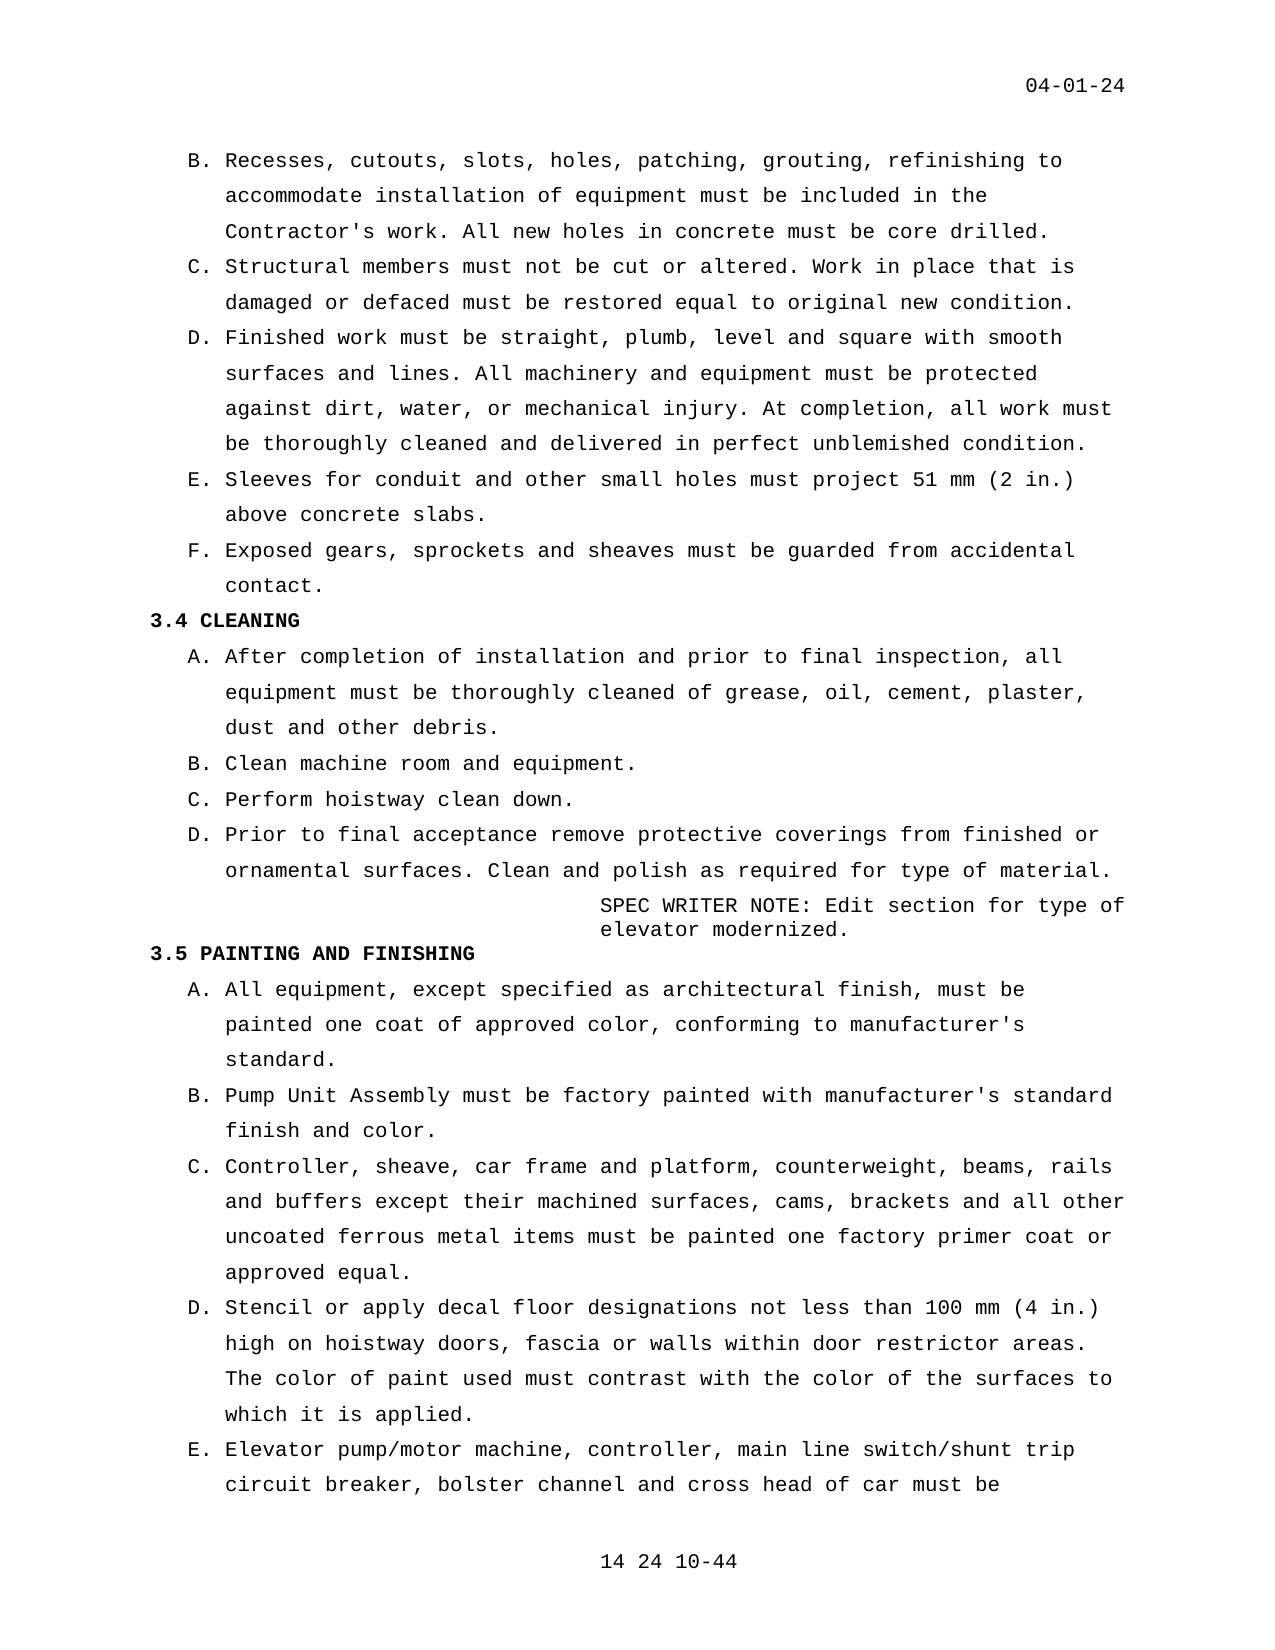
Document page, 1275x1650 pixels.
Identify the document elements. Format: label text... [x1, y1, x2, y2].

text SPEC WRITER NOTE: Edit section for type of elevator modernized. [600, 895, 1125, 942]
text C. Structural members must not be cut or altered. Work in place that is damaged or defaced must be restored equal to original new condition. [187, 256, 1125, 315]
text 3.5 PAINTING AND FINISHING [150, 942, 1125, 966]
text F. Exposed gears, sprockets and sheaves must be guarded from accidental contact. [187, 539, 1125, 599]
text B. Pump Unit Assembly must be factory painted with manufacturer's standard finish and color. [187, 1085, 1125, 1144]
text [187, 1439, 1125, 1498]
text A. After completion of installation and prior to final inspection, all equipment must be thoroughly cleaned of grease, oil, cement, plaster, dust and other debris. [187, 647, 1125, 741]
text D. Prior to final acceptance remove protective coverings from finished or ornamental surfaces. Clean and polish as required for type of material. [187, 824, 1125, 883]
text D. Finished work must be straight, plumb, level and square with smooth surfaces and lines. All machinery and equipment must be protected against dirt, water, or mechanical injury. At completion, all work must be thoroughly cleaned and delivered in perfect unblemished condition. [187, 327, 1125, 457]
text B. Recesses, cutouts, slots, holes, patching, grouting, refinishing to accommodate installation of equipment must be included in the Contractor's work. All new holes in concrete must be core drilled. [187, 150, 1125, 244]
text E. Sleeves for conduit and other small holes must project 51 mm (2 in.) above concrete slabs. [187, 469, 1125, 528]
text 3.4 CLEANING [150, 610, 1125, 634]
text C. Controller, sheave, car frame and platform, counterweight, beams, rails and buffers except their machined surfaces, cams, brackets and all other uncoated ferrous metal items must be painted one factory primer coat or approved equal. [187, 1156, 1125, 1286]
text B. Clean machine room and equipment. [187, 753, 1125, 776]
text painted one coat of approved color, conforming to manufacturer's standard. [187, 1014, 1125, 1073]
text C. Perform hoistway clean down. [187, 789, 1125, 813]
text A. All equipment, except specified as architectural finish, must be [187, 979, 1125, 1002]
text D. Stencil or apply decal floor designations not less than 100 mm (4 in.) high on hoistway doors, fascia or walls within door restrictor areas. The color of paint used must contrast with the color of the surfaces to which it is applied. [187, 1297, 1125, 1427]
